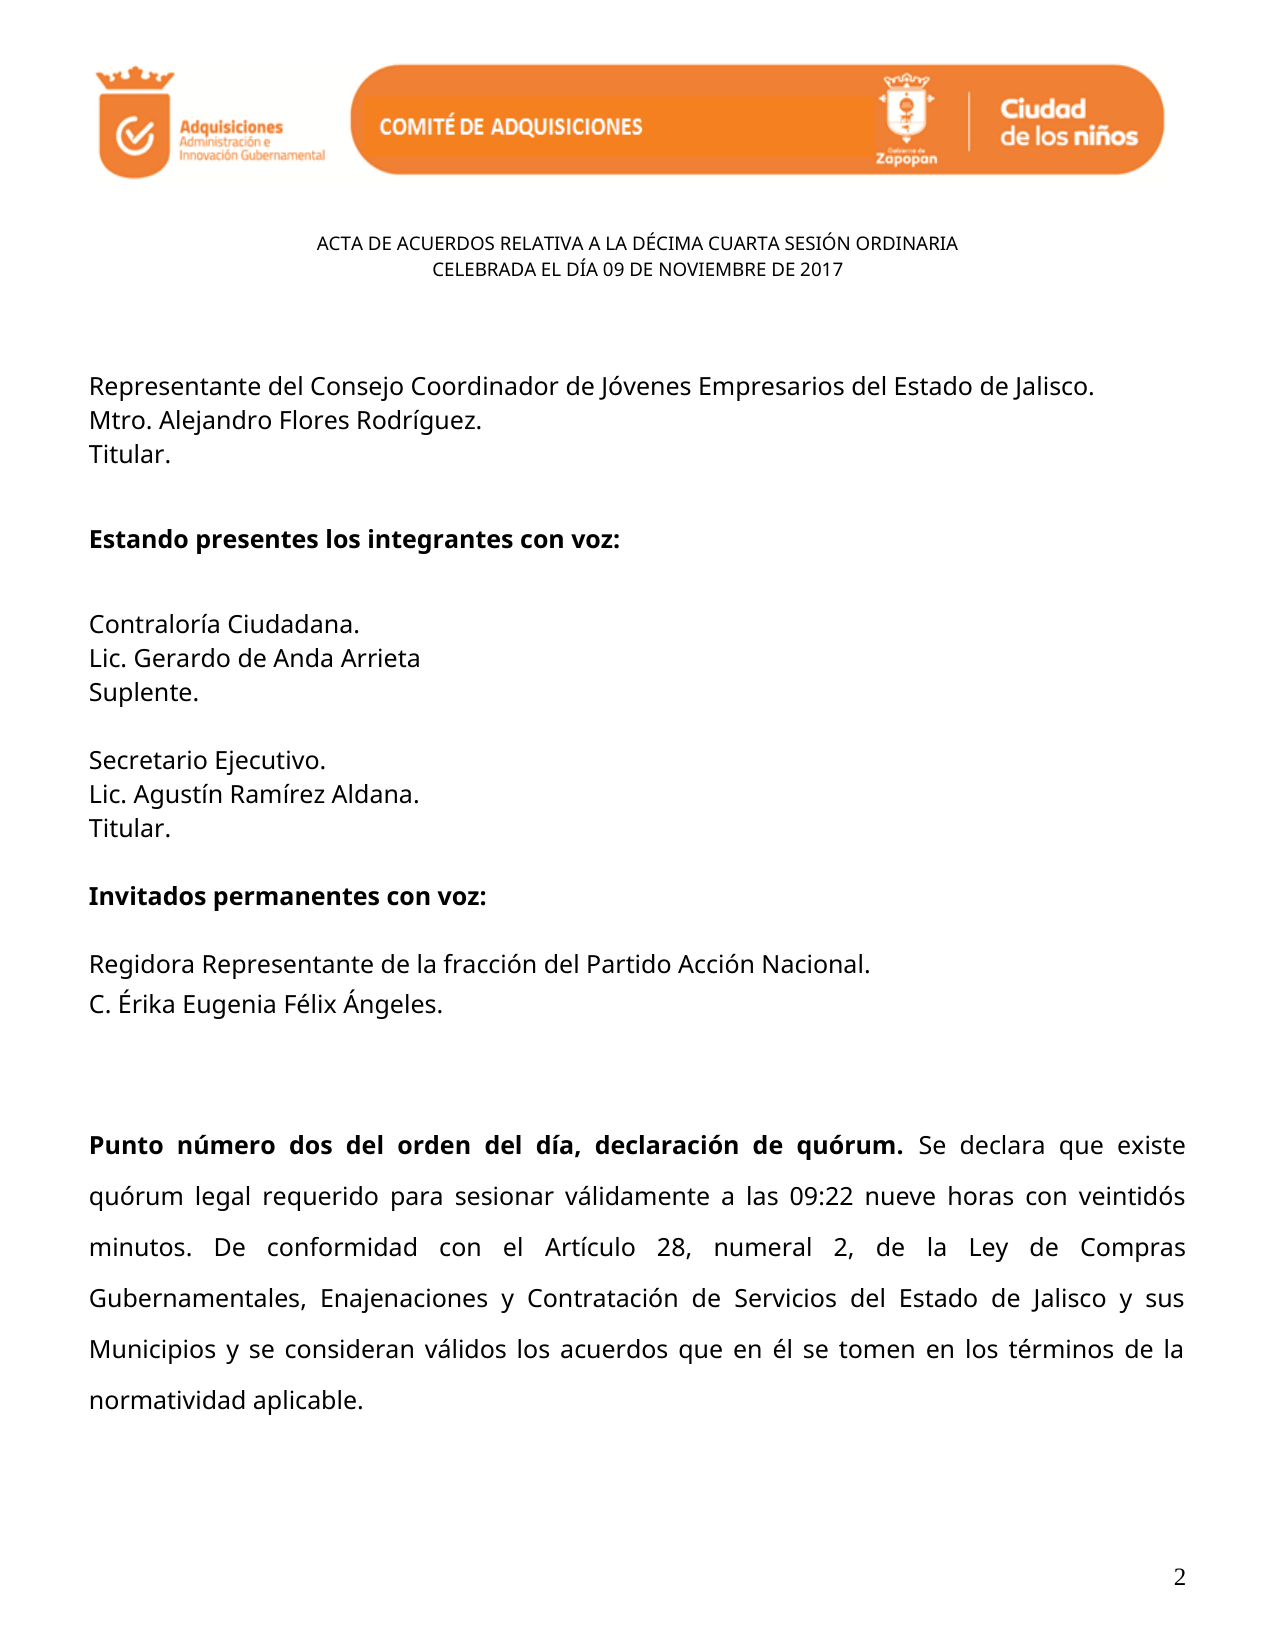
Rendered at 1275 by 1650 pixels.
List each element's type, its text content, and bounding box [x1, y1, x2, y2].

text Punto número dos del orden del día, declaración de quórum. Se declara que existe quórum legal requerido para sesionar válidamente a las 09:22 nueve horas con veintidós minutos. De conformidad con el Artículo 28, numeral 2, de la Ley de Compras Gubernamentales, Enajenaciones y Contratación de Servicios del Estado de Jalisco y sus Municipios y se consideran válidos los acuerdos que en él se tomen en los términos de la normatividad aplicable. [89, 1128, 1186, 1417]
title Estando presentes los integrantes con voz: [89, 521, 1186, 556]
text Regidora Representante de la fracción del Partido Acción Nacional. [89, 947, 1186, 981]
text Contraloría Ciudadana. [89, 607, 1186, 641]
picture [88, 59, 1172, 183]
text C. Érika Eugenia Félix Ángeles. [89, 986, 1186, 1020]
text Lic. Agustín Ramírez Aldana. [89, 777, 1186, 811]
text Representante del Consejo Coordinador de Jóvenes Empresarios del Estado de Jalisco. [89, 368, 1186, 402]
text Titular. [89, 811, 1186, 845]
text Secretario Ejecutivo. [89, 743, 1186, 777]
text Invitados permanentes con voz: [89, 879, 1186, 913]
text Mtro. Alejandro Flores Rodríguez. [89, 402, 1186, 436]
text Titular. [89, 436, 1186, 470]
text Lic. Gerardo de Anda Arrieta [89, 641, 1186, 675]
text Suplente. [89, 675, 1186, 709]
